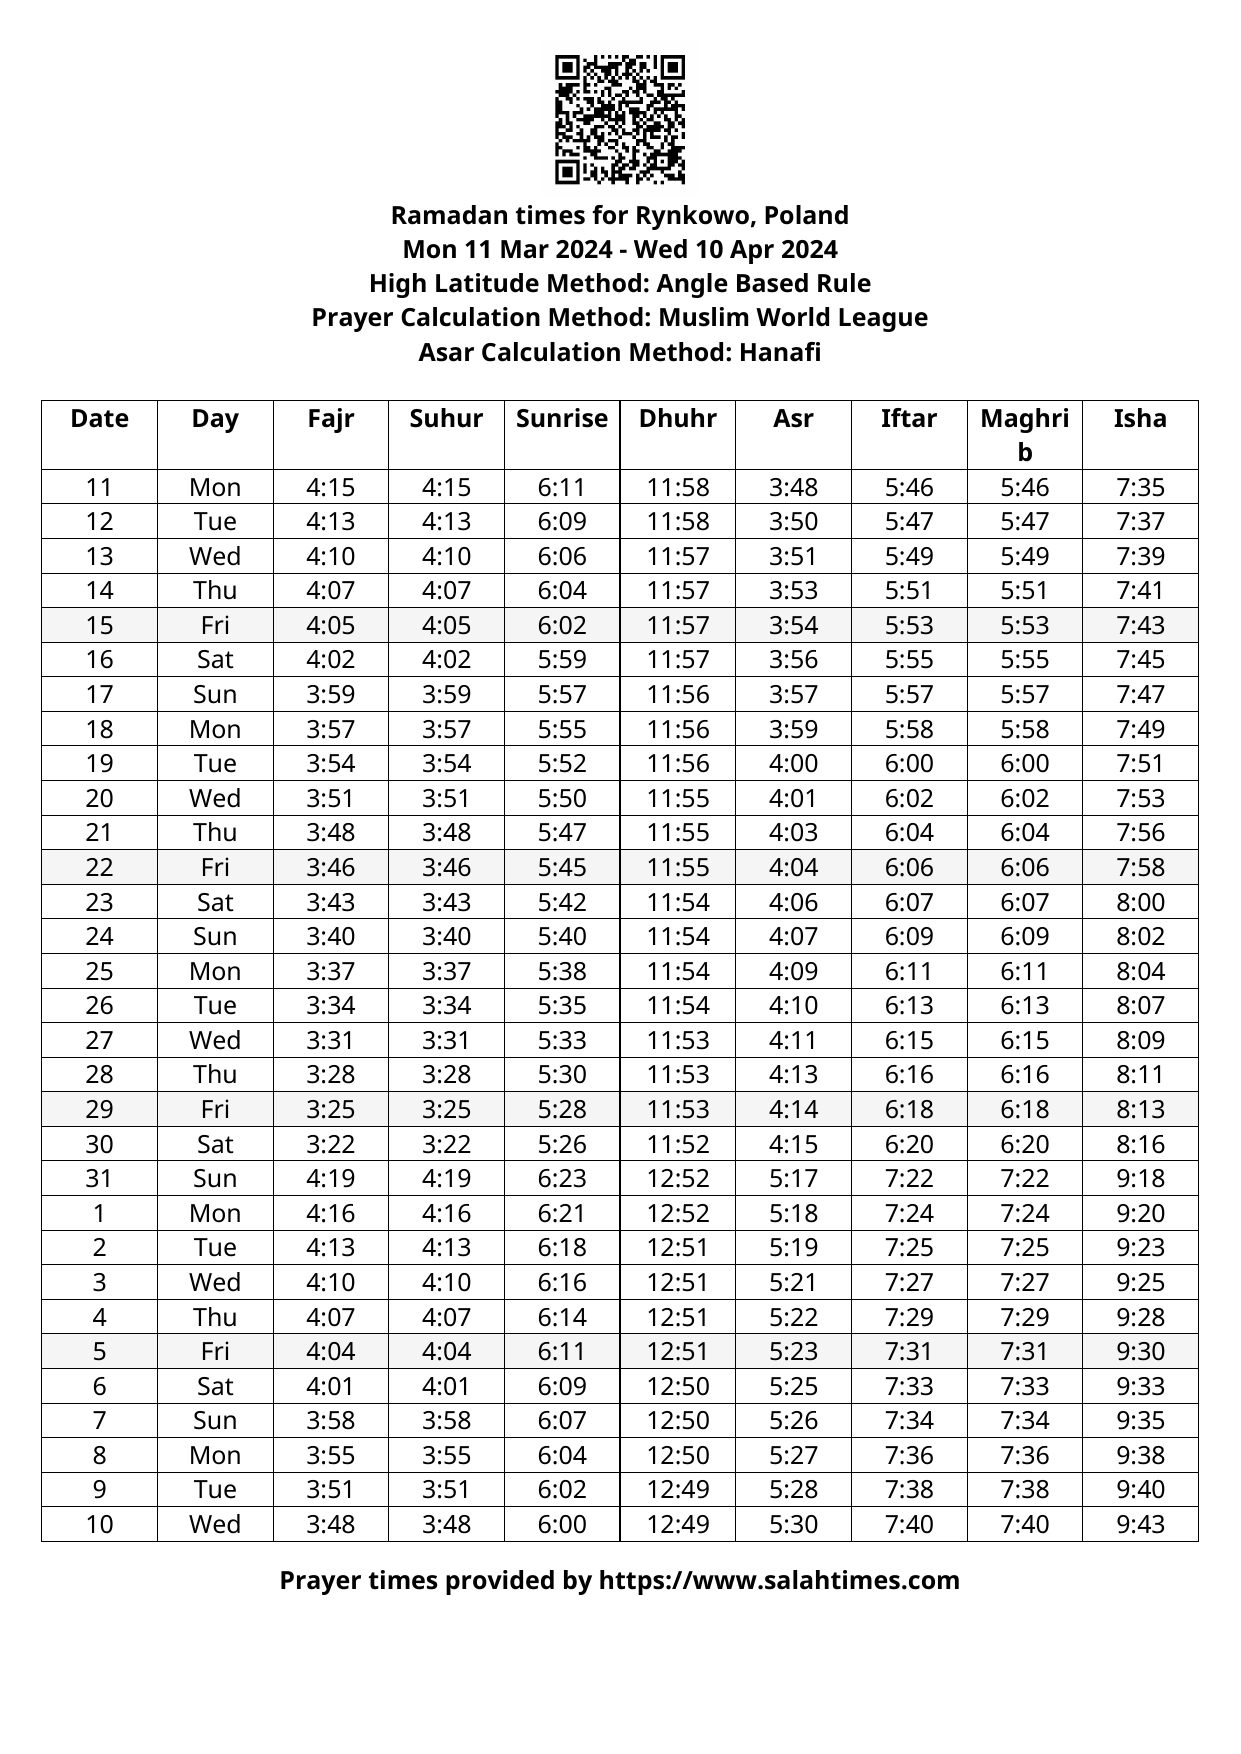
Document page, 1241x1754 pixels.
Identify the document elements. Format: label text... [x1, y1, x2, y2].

table_header Isha [1083, 401, 1198, 469]
table_cell 5:53 [968, 608, 1082, 642]
table_cell 4:16 [389, 1196, 504, 1229]
table_cell Wed [158, 781, 273, 814]
table_header Day [158, 401, 273, 469]
table_cell 6:11 [505, 1334, 619, 1368]
table_cell 4:13 [389, 504, 504, 538]
table_cell Mon [158, 712, 273, 745]
table_cell 4:14 [736, 1092, 851, 1126]
table_cell 4:06 [736, 885, 851, 918]
table_cell 3:40 [389, 919, 504, 953]
table_cell 5:19 [736, 1231, 851, 1264]
table_cell 4:16 [274, 1196, 388, 1229]
table_cell 5:30 [505, 1058, 619, 1091]
table_header Fajr [274, 401, 388, 469]
table_cell 6:16 [505, 1265, 619, 1299]
table_cell 4:05 [389, 608, 504, 642]
table_cell Wed [158, 539, 273, 572]
table_header Sunrise [505, 401, 619, 469]
table_cell 11:55 [621, 850, 735, 884]
table_cell 12:51 [621, 1334, 735, 1368]
table_cell 3:57 [736, 677, 851, 711]
table_cell 15 [42, 608, 157, 642]
table_cell 3:51 [274, 1473, 388, 1506]
table_cell Thu [158, 816, 273, 849]
table_cell 26 [42, 989, 157, 1022]
table_cell 6:09 [968, 919, 1082, 953]
table_cell 6:20 [968, 1127, 1082, 1160]
table_cell Tue [158, 989, 273, 1022]
table_cell 18 [42, 712, 157, 745]
table_cell 4:13 [736, 1058, 851, 1091]
table_cell 3:34 [274, 989, 388, 1022]
table_cell 6:23 [505, 1161, 619, 1195]
table_cell 11:55 [621, 816, 735, 849]
table_cell 3:53 [736, 574, 851, 607]
table_cell 6:14 [505, 1300, 619, 1333]
table_cell 7:45 [1083, 643, 1198, 676]
table_cell 4:04 [736, 850, 851, 884]
table_cell 7:27 [852, 1265, 967, 1299]
table_cell 3:46 [389, 850, 504, 884]
table_cell 3:59 [736, 712, 851, 745]
table_cell 12:49 [621, 1507, 735, 1541]
table_cell 4:13 [274, 504, 388, 538]
table_cell 4:04 [389, 1334, 504, 1368]
table_header Dhuhr [621, 401, 735, 469]
table_cell 3:25 [274, 1092, 388, 1126]
table_cell 5:46 [852, 470, 967, 503]
table_cell 3:51 [274, 781, 388, 814]
table_cell 6 [42, 1369, 157, 1402]
table_cell 24 [42, 919, 157, 953]
table_cell Sun [158, 677, 273, 711]
table_cell 30 [42, 1127, 157, 1160]
table_cell 4:19 [274, 1161, 388, 1195]
table_cell 3:56 [736, 643, 851, 676]
table_cell 7:47 [1083, 677, 1198, 711]
table_cell 14 [42, 574, 157, 607]
table_cell 7:37 [1083, 504, 1198, 538]
table_cell 3:59 [274, 677, 388, 711]
table_cell 5:58 [852, 712, 967, 745]
table_cell 28 [42, 1058, 157, 1091]
table_cell 9:23 [1083, 1231, 1198, 1264]
table_cell Fri [158, 1092, 273, 1126]
table_cell 3:34 [389, 989, 504, 1022]
table_cell 12 [42, 504, 157, 538]
table_cell 3:54 [274, 746, 388, 780]
table_cell 9:35 [1083, 1404, 1198, 1437]
table_cell 5:33 [505, 1023, 619, 1057]
table_cell Thu [158, 1058, 273, 1091]
table_cell 6:00 [968, 746, 1082, 780]
table_header Maghrib [968, 401, 1082, 469]
table_cell 4:07 [274, 574, 388, 607]
table_cell 12:52 [621, 1161, 735, 1195]
table_cell 3:57 [274, 712, 388, 745]
table_cell 11:56 [621, 746, 735, 780]
table_cell 5:27 [736, 1438, 851, 1472]
table_cell 4:00 [736, 746, 851, 780]
table_cell 4:01 [736, 781, 851, 814]
table_cell 6:00 [505, 1507, 619, 1541]
table_cell 7:33 [968, 1369, 1082, 1402]
table_cell 6:07 [968, 885, 1082, 918]
table_cell 5:50 [505, 781, 619, 814]
table_cell Fri [158, 608, 273, 642]
table_cell 8:00 [1083, 885, 1198, 918]
table_cell 7:34 [968, 1404, 1082, 1437]
table_cell 5:18 [736, 1196, 851, 1229]
text Ramadan times for Rynkowo, Poland [42, 198, 1198, 232]
table_cell 5:58 [968, 712, 1082, 745]
table_cell 27 [42, 1023, 157, 1057]
table_cell 5:28 [505, 1092, 619, 1126]
table_cell 5:35 [505, 989, 619, 1022]
table_cell 6:02 [852, 781, 967, 814]
table_cell Wed [158, 1265, 273, 1299]
table_cell 11:58 [621, 504, 735, 538]
table_cell 6:04 [852, 816, 967, 849]
table_cell 11:53 [621, 1023, 735, 1057]
table_cell 4:04 [274, 1334, 388, 1368]
table_cell 6:20 [852, 1127, 967, 1160]
table_cell 11:57 [621, 643, 735, 676]
table_cell 3:54 [736, 608, 851, 642]
table_cell Sat [158, 643, 273, 676]
text High Latitude Method: Angle Based Rule [42, 266, 1198, 300]
table_cell Thu [158, 574, 273, 607]
table_cell 12:51 [621, 1300, 735, 1333]
table_cell 4:07 [389, 574, 504, 607]
table_cell 7:31 [968, 1334, 1082, 1368]
table_cell 12:50 [621, 1404, 735, 1437]
table_cell 7:38 [968, 1473, 1082, 1506]
table_cell Tue [158, 1473, 273, 1506]
table_cell 5:47 [968, 504, 1082, 538]
table_cell 3:58 [274, 1404, 388, 1437]
table_cell 7:36 [968, 1438, 1082, 1472]
table_cell 8:09 [1083, 1023, 1198, 1057]
table_cell 6:04 [505, 574, 619, 607]
table_cell 3:48 [389, 816, 504, 849]
table_cell 22 [42, 850, 157, 884]
table_cell 5:23 [736, 1334, 851, 1368]
table_cell 11:58 [621, 470, 735, 503]
table_cell 7:38 [852, 1473, 967, 1506]
table_cell 11:52 [621, 1127, 735, 1160]
table_cell Wed [158, 1023, 273, 1057]
table_cell 3:48 [736, 470, 851, 503]
table_header Suhur [389, 401, 504, 469]
table_cell 29 [42, 1092, 157, 1126]
table_cell Sun [158, 919, 273, 953]
table_cell 7:27 [968, 1265, 1082, 1299]
table_cell 3:54 [389, 746, 504, 780]
table_cell 8:04 [1083, 954, 1198, 987]
table_cell 7:53 [1083, 781, 1198, 814]
table_cell 19 [42, 746, 157, 780]
table_cell 5:57 [505, 677, 619, 711]
table_cell 4:01 [389, 1369, 504, 1402]
table_cell Fri [158, 1334, 273, 1368]
table_cell 4:15 [736, 1127, 851, 1160]
table_cell 5:55 [968, 643, 1082, 676]
table_cell 11:57 [621, 608, 735, 642]
table_cell 6:06 [968, 850, 1082, 884]
table_cell 4:15 [274, 470, 388, 503]
table_cell 7:29 [968, 1300, 1082, 1333]
table_cell 5:52 [505, 746, 619, 780]
table_cell 5:55 [505, 712, 619, 745]
table_cell 6:06 [505, 539, 619, 572]
table_cell 5:26 [736, 1404, 851, 1437]
table_cell 4:02 [389, 643, 504, 676]
table_cell 5:55 [852, 643, 967, 676]
table_cell 4:10 [389, 1265, 504, 1299]
table_cell 6:21 [505, 1196, 619, 1229]
table_cell 5:38 [505, 954, 619, 987]
table_cell 3:46 [274, 850, 388, 884]
table_cell 17 [42, 677, 157, 711]
table_cell 6:18 [505, 1231, 619, 1264]
table_cell 7:33 [852, 1369, 967, 1402]
table_cell 7:41 [1083, 574, 1198, 607]
table_cell 3:28 [274, 1058, 388, 1091]
table_cell 6:11 [852, 954, 967, 987]
table_cell 5:53 [852, 608, 967, 642]
table_cell 6:04 [505, 1438, 619, 1472]
table_cell Mon [158, 1196, 273, 1229]
table_cell 5:17 [736, 1161, 851, 1195]
table_cell 4:10 [736, 989, 851, 1022]
table_cell 5:47 [505, 816, 619, 849]
table_cell 6:06 [852, 850, 967, 884]
table_cell 4:03 [736, 816, 851, 849]
table_cell 11:54 [621, 919, 735, 953]
table_cell 4:19 [389, 1161, 504, 1195]
table_cell 9:43 [1083, 1507, 1198, 1541]
table_cell 7:49 [1083, 712, 1198, 745]
table_cell 10 [42, 1507, 157, 1541]
table_header Asr [736, 401, 851, 469]
table_cell 7:29 [852, 1300, 967, 1333]
table_cell 4:10 [389, 539, 504, 572]
table_cell 7:34 [852, 1404, 967, 1437]
table_cell Sun [158, 1404, 273, 1437]
table_cell 4:15 [389, 470, 504, 503]
table_cell 9:40 [1083, 1473, 1198, 1506]
table_cell Tue [158, 504, 273, 538]
table_cell 12:50 [621, 1438, 735, 1472]
table_cell 6:09 [852, 919, 967, 953]
table_cell 9:30 [1083, 1334, 1198, 1368]
table_cell 3:55 [389, 1438, 504, 1472]
table_cell 11:54 [621, 989, 735, 1022]
table_cell 8:07 [1083, 989, 1198, 1022]
table_cell 6:00 [852, 746, 967, 780]
table_cell 9 [42, 1473, 157, 1506]
text Prayer times provided by https://www.salahtimes.com [42, 1563, 1198, 1597]
table_cell 3:31 [389, 1023, 504, 1057]
text Mon 11 Mar 2024 - Wed 10 Apr 2024 [42, 232, 1198, 266]
table_cell Mon [158, 954, 273, 987]
table_cell 7:51 [1083, 746, 1198, 780]
table_cell 3:48 [274, 1507, 388, 1541]
table_cell 3:48 [389, 1507, 504, 1541]
table_cell 7:40 [852, 1507, 967, 1541]
table_cell 2 [42, 1231, 157, 1264]
table_cell 8:16 [1083, 1127, 1198, 1160]
table_cell Sun [158, 1161, 273, 1195]
table_cell 6:09 [505, 1369, 619, 1402]
table_cell 5:21 [736, 1265, 851, 1299]
table_cell 3:37 [274, 954, 388, 987]
table_cell 31 [42, 1161, 157, 1195]
table_cell 7:25 [852, 1231, 967, 1264]
table_cell 4:13 [274, 1231, 388, 1264]
table_cell 20 [42, 781, 157, 814]
table_cell 11 [42, 470, 157, 503]
table_cell 3:59 [389, 677, 504, 711]
table_cell 7:43 [1083, 608, 1198, 642]
table_cell 3:28 [389, 1058, 504, 1091]
table_cell 3:43 [274, 885, 388, 918]
table_cell 6:02 [968, 781, 1082, 814]
table_cell 7:25 [968, 1231, 1082, 1264]
table_cell 3:43 [389, 885, 504, 918]
table_cell 5:25 [736, 1369, 851, 1402]
table_cell 8:13 [1083, 1092, 1198, 1126]
table_cell 4:05 [274, 608, 388, 642]
table_cell 5:40 [505, 919, 619, 953]
table_cell 6:16 [968, 1058, 1082, 1091]
table_cell 7:31 [852, 1334, 967, 1368]
table_cell 3 [42, 1265, 157, 1299]
table_cell 5:51 [968, 574, 1082, 607]
text Asar Calculation Method: Hanafi [42, 334, 1198, 368]
table_cell 7:22 [852, 1161, 967, 1195]
table_cell 23 [42, 885, 157, 918]
table_cell 12:50 [621, 1369, 735, 1402]
table_cell 7:36 [852, 1438, 967, 1472]
table_cell 3:31 [274, 1023, 388, 1057]
table_cell 5:57 [968, 677, 1082, 711]
table_cell 5:49 [852, 539, 967, 572]
table_cell 3:25 [389, 1092, 504, 1126]
table_cell Sat [158, 1127, 273, 1160]
table_cell Mon [158, 470, 273, 503]
table_cell 4 [42, 1300, 157, 1333]
table_cell 9:18 [1083, 1161, 1198, 1195]
table_cell 6:18 [968, 1092, 1082, 1126]
table_cell 9:38 [1083, 1438, 1198, 1472]
table_cell 4:11 [736, 1023, 851, 1057]
table_cell 3:51 [389, 781, 504, 814]
table_cell 6:15 [852, 1023, 967, 1057]
table_cell 7:24 [852, 1196, 967, 1229]
table_cell 3:57 [389, 712, 504, 745]
table_cell 4:02 [274, 643, 388, 676]
table_cell 12:49 [621, 1473, 735, 1506]
table_cell 3:40 [274, 919, 388, 953]
table_cell 6:11 [968, 954, 1082, 987]
table_cell 11:54 [621, 885, 735, 918]
table_cell 1 [42, 1196, 157, 1229]
table_cell Sat [158, 1369, 273, 1402]
table_cell 7 [42, 1404, 157, 1437]
table_cell 3:37 [389, 954, 504, 987]
table_cell 8:11 [1083, 1058, 1198, 1091]
table_cell 7:58 [1083, 850, 1198, 884]
table_cell Fri [158, 850, 273, 884]
table_header Iftar [852, 401, 967, 469]
table_cell 3:22 [274, 1127, 388, 1160]
table_cell Tue [158, 746, 273, 780]
table_cell 3:51 [736, 539, 851, 572]
table_cell 5:30 [736, 1507, 851, 1541]
table_cell 3:22 [389, 1127, 504, 1160]
table_cell 6:02 [505, 1473, 619, 1506]
table_cell 12:51 [621, 1231, 735, 1264]
table_cell 5:26 [505, 1127, 619, 1160]
table_cell Mon [158, 1438, 273, 1472]
table_cell 6:13 [968, 989, 1082, 1022]
table_cell 9:28 [1083, 1300, 1198, 1333]
table_cell 9:20 [1083, 1196, 1198, 1229]
table_cell 11:54 [621, 954, 735, 987]
table_cell 3:51 [389, 1473, 504, 1506]
table_header Date [42, 401, 157, 469]
table_cell 6:15 [968, 1023, 1082, 1057]
table_cell 7:40 [968, 1507, 1082, 1541]
table_cell 4:09 [736, 954, 851, 987]
table_cell 4:10 [274, 1265, 388, 1299]
table_cell 5:59 [505, 643, 619, 676]
table_cell 11:56 [621, 677, 735, 711]
table_cell 3:55 [274, 1438, 388, 1472]
table_cell 7:39 [1083, 539, 1198, 572]
table_cell 6:02 [505, 608, 619, 642]
table_cell 6:09 [505, 504, 619, 538]
table_cell 6:13 [852, 989, 967, 1022]
table_cell 5:46 [968, 470, 1082, 503]
table_cell 16 [42, 643, 157, 676]
table_cell Sat [158, 885, 273, 918]
table_cell 5:57 [852, 677, 967, 711]
table_cell 12:51 [621, 1265, 735, 1299]
table_cell 5:49 [968, 539, 1082, 572]
table_cell Wed [158, 1507, 273, 1541]
table_cell 9:33 [1083, 1369, 1198, 1402]
table_cell 4:01 [274, 1369, 388, 1402]
table_cell 7:22 [968, 1161, 1082, 1195]
table_cell 6:07 [852, 885, 967, 918]
table_cell 8:02 [1083, 919, 1198, 953]
table_cell 11:55 [621, 781, 735, 814]
table_cell 3:50 [736, 504, 851, 538]
table_cell 11:57 [621, 574, 735, 607]
text Prayer Calculation Method: Muslim World League [42, 300, 1198, 334]
table_cell 21 [42, 816, 157, 849]
table_cell 11:53 [621, 1092, 735, 1126]
table_cell 6:18 [852, 1092, 967, 1126]
table_cell 11:53 [621, 1058, 735, 1091]
table_cell 12:52 [621, 1196, 735, 1229]
table_cell 25 [42, 954, 157, 987]
picture [542, 41, 699, 198]
table_cell 7:56 [1083, 816, 1198, 849]
table_cell 4:13 [389, 1231, 504, 1264]
table_cell 8 [42, 1438, 157, 1472]
table_cell 5:22 [736, 1300, 851, 1333]
table_cell 7:24 [968, 1196, 1082, 1229]
table_cell 6:16 [852, 1058, 967, 1091]
table_cell 9:25 [1083, 1265, 1198, 1299]
table_cell 5:42 [505, 885, 619, 918]
table_cell Thu [158, 1300, 273, 1333]
table_cell 5:28 [736, 1473, 851, 1506]
table_cell 11:57 [621, 539, 735, 572]
table_cell 4:10 [274, 539, 388, 572]
table_cell 4:07 [274, 1300, 388, 1333]
table_cell 3:48 [274, 816, 388, 849]
table_cell 6:07 [505, 1404, 619, 1437]
table_cell Tue [158, 1231, 273, 1264]
table_cell 5:51 [852, 574, 967, 607]
table_cell 7:35 [1083, 470, 1198, 503]
table_cell 6:04 [968, 816, 1082, 849]
table_cell 13 [42, 539, 157, 572]
table_cell 11:56 [621, 712, 735, 745]
table_cell 3:58 [389, 1404, 504, 1437]
table_cell 5:45 [505, 850, 619, 884]
table_cell 4:07 [736, 919, 851, 953]
table_cell 4:07 [389, 1300, 504, 1333]
table_cell 5 [42, 1334, 157, 1368]
table_cell 5:47 [852, 504, 967, 538]
table_cell 6:11 [505, 470, 619, 503]
